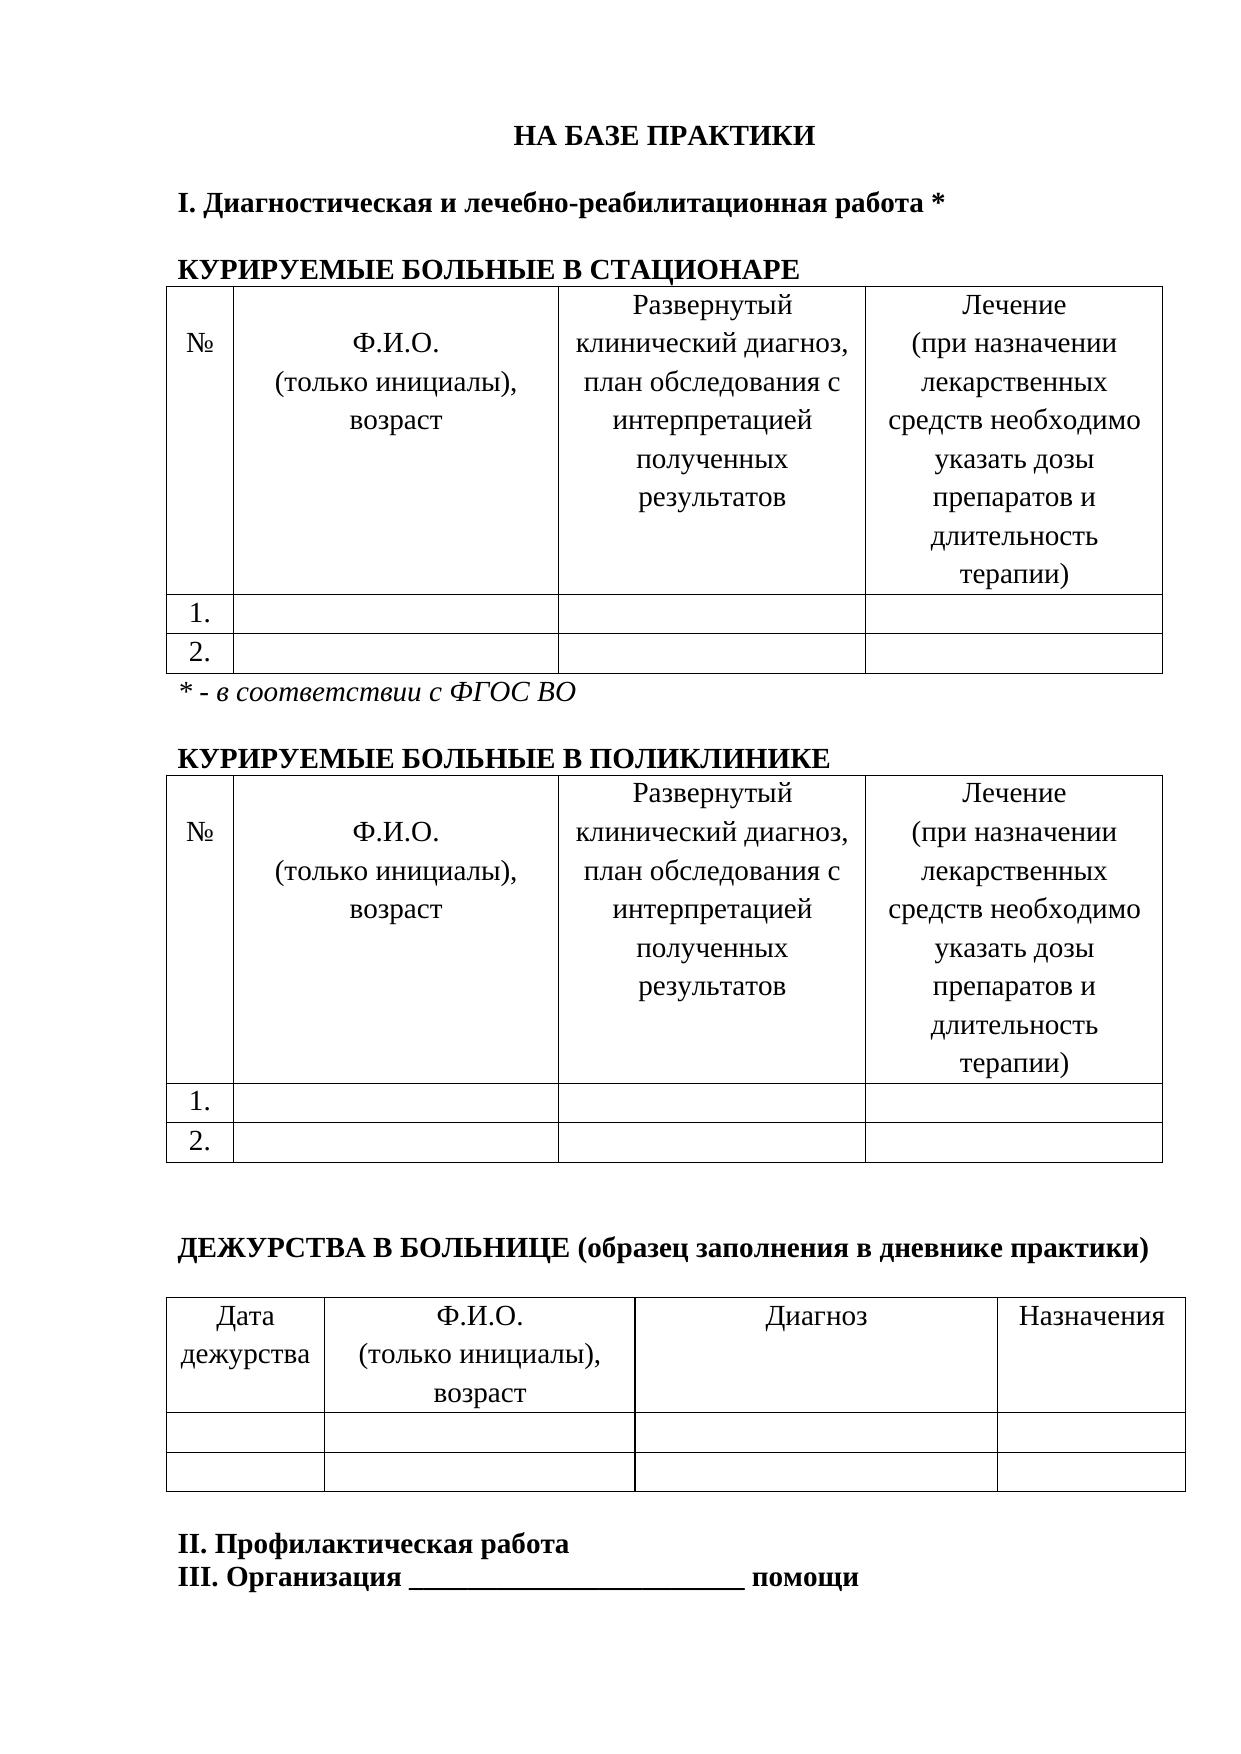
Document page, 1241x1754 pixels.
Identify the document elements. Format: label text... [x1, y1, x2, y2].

table_cell [559, 595, 865, 633]
table_cell [866, 595, 1162, 633]
text * - в соответствии с ФГОС ВО [177, 674, 1152, 707]
table_cell [636, 1453, 997, 1491]
text КУРИРУЕМЫЕ БОЛЬНЫЕ В СТАЦИОНАРЕ [177, 252, 1152, 286]
table_header № [167, 287, 233, 594]
table_header Дата дежурства [167, 1298, 324, 1412]
table_header Ф.И.О. (только инициалы), возраст [325, 1298, 634, 1412]
table_cell [866, 1123, 1162, 1162]
table_cell [167, 1413, 324, 1452]
table_cell [998, 1453, 1185, 1491]
table_header Развернутый клинический диагноз, план обследования с интерпретацией полученных результатов [559, 287, 865, 594]
text I. Диагностическая и лечебно-реабилитационная работа * [177, 185, 1152, 219]
table_header Ф.И.О. (только инициалы), возраст [234, 776, 558, 1082]
table_header Диагноз [636, 1298, 997, 1412]
table_cell 2. [167, 1123, 233, 1162]
table_header Лечение (при назначении лекарственных средств необходимо указать дозы препаратов и длительность терапии) [866, 287, 1162, 594]
table_header Назначения [998, 1298, 1185, 1412]
table_cell 1. [167, 1084, 233, 1122]
table_cell 2. [167, 634, 233, 673]
table_cell [167, 1453, 324, 1491]
table_cell [559, 634, 865, 673]
table_header № [167, 776, 233, 1082]
text КУРИРУЕМЫЕ БОЛЬНЫЕ В ПОЛИКЛИНИКЕ [177, 741, 1152, 774]
table_cell [234, 1084, 558, 1122]
text ДЕЖУРСТВА В БОЛЬНИЦЕ (образец заполнения в дневнике практики) [177, 1230, 1152, 1263]
text НА БАЗЕ ПРАКТИКИ [177, 118, 1152, 152]
text III. Организация _______________________ помощи [177, 1559, 1152, 1593]
table_cell [325, 1413, 634, 1452]
table_cell [866, 634, 1162, 673]
text II. Профилактическая работа [177, 1526, 1152, 1559]
table_cell [866, 1084, 1162, 1122]
table_cell [998, 1413, 1185, 1452]
table_cell [325, 1453, 634, 1491]
table_cell [636, 1413, 997, 1452]
table_cell [234, 1123, 558, 1162]
table_header Ф.И.О. (только инициалы), возраст [234, 287, 558, 594]
table_cell [559, 1123, 865, 1162]
table_cell 1. [167, 595, 233, 633]
table_header Лечение (при назначении лекарственных средств необходимо указать дозы препаратов и длительность терапии) [866, 776, 1162, 1082]
table_cell [234, 634, 558, 673]
table_header Развернутый клинический диагноз, план обследования с интерпретацией полученных результатов [559, 776, 865, 1082]
table_cell [234, 595, 558, 633]
table_cell [559, 1084, 865, 1122]
